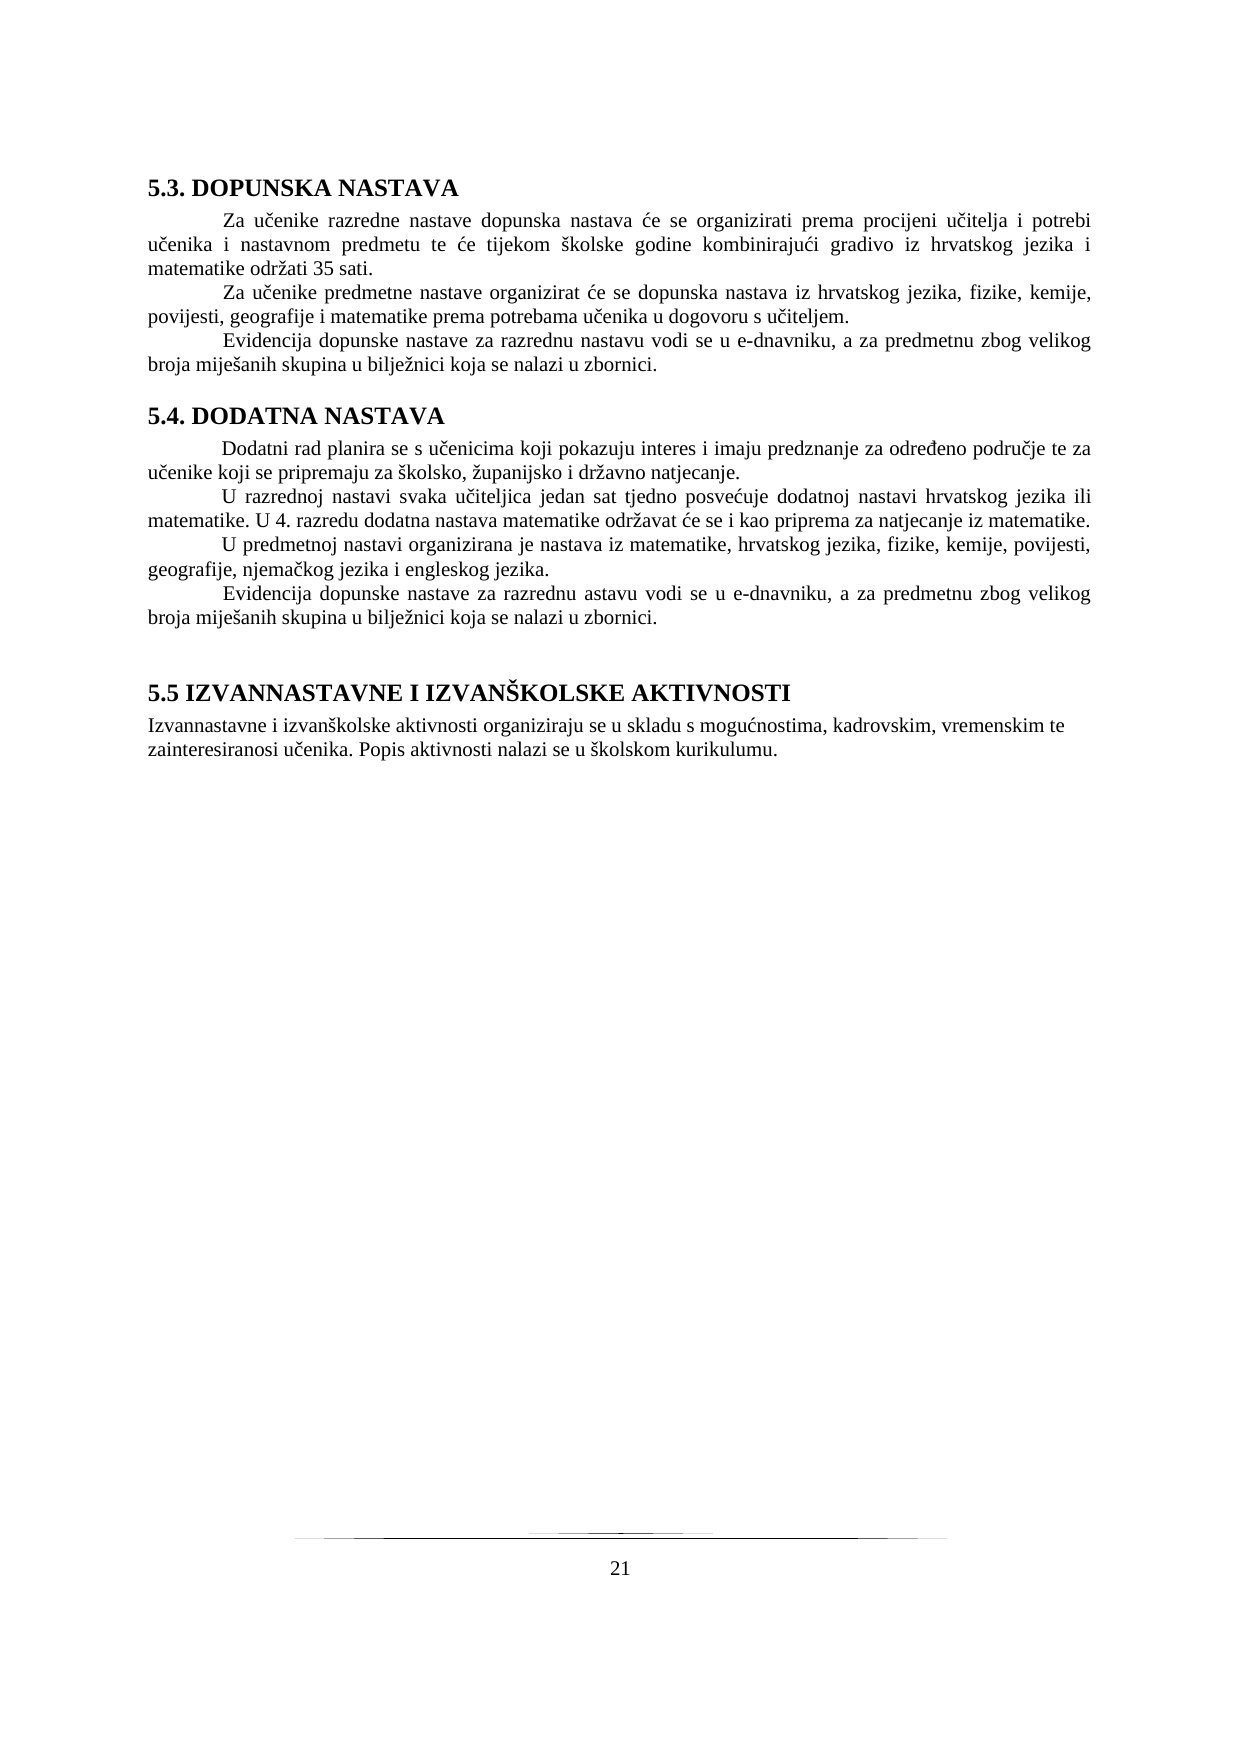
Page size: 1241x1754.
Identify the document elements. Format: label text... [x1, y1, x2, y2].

subtitle 5.5 IZVANNASTAVNE I IZVANŠKOLSKE AKTIVNOSTI [148, 678, 1092, 706]
text Izvannastavne i izvanškolske aktivnosti organiziraju se u skladu s mogućnostima, kadrovskim, vremenskim te zainteresiranosi učenika. Popis aktivnosti nalazi se u školskom kurikulumu. [148, 713, 1092, 761]
text U razrednoj nastavi svaka učiteljica jedan sat tjedno posvećuje dodatnoj nastavi hrvatskog jezika ili matematike. U 4. razredu dodatna nastava matematike održavat će se i kao priprema za natjecanje iz matematike. [148, 484, 1092, 532]
text Za učenike razredne nastave dopunska nastava će se organizirati prema procijeni učitelja i potrebi učenika i nastavnom predmetu te će tijekom školske godine kombinirajući gradivo iz hrvatskog jezika i matematike održati 35 sati. [148, 208, 1092, 280]
text Evidencija dopunske nastave za razrednu nastavu vodi se u e-dnavniku, a za predmetnu zbog velikog broja miješanih skupina u bilježnici koja se nalazi u zbornici. [148, 328, 1092, 376]
subtitle 5.4. DODATNA NASTAVA [148, 401, 1092, 430]
text Za učenike predmetne nastave organizirat će se dopunska nastava iz hrvatskog jezika, fizike, kemije, povijesti, geografije i matematike prema potrebama učenika u dogovoru s učiteljem. [148, 280, 1092, 328]
subtitle 5.3. DOPUNSKA NASTAVA [148, 173, 1092, 201]
text Dodatni rad planira se s učenicima koji pokazuju interes i imaju predznanje za određeno područje te za učenike koji se pripremaju za školsko, županijsko i državno natjecanje. [148, 436, 1092, 484]
text Evidencija dopunske nastave za razrednu astavu vodi se u e-dnavniku, a za predmetnu zbog velikog broja miješanih skupina u bilježnici koja se nalazi u zbornici. [148, 581, 1092, 629]
text U predmetnoj nastavi organizirana je nastava iz matematike, hrvatskog jezika, fizike, kemije, povijesti, geografije, njemačkog jezika i engleskog jezika. [148, 532, 1092, 581]
